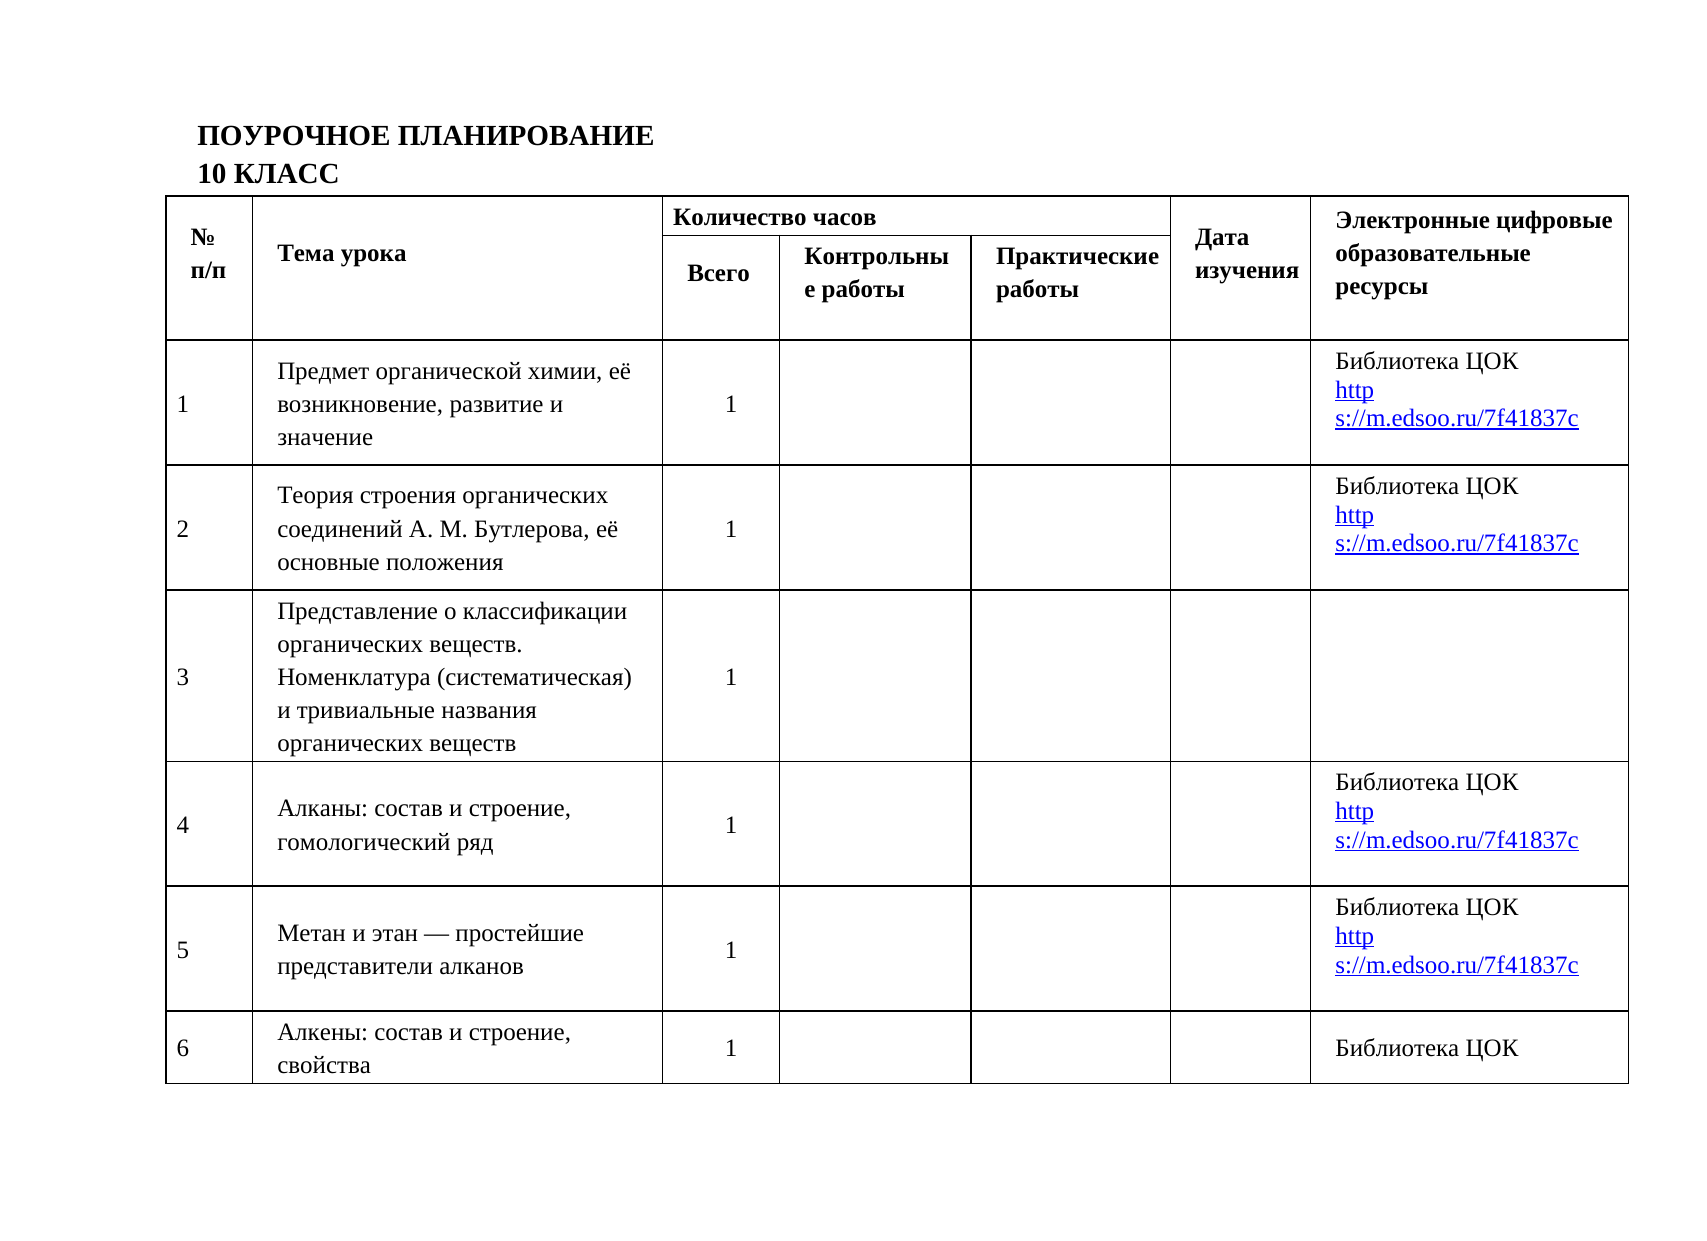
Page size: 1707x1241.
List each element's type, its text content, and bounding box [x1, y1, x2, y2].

table_cell Библиотека ЦОК https://m.edsoo.ru/7f41837c [1311, 762, 1628, 885]
table_cell [1171, 466, 1310, 589]
table_cell Библиотека ЦОК [1311, 1012, 1628, 1083]
table_cell 6 [167, 1012, 252, 1083]
table_cell 4 [167, 762, 252, 885]
table_header № п/п [167, 197, 252, 339]
table_cell [1171, 1012, 1310, 1083]
table_cell Метан и этан — простейшие представители алканов [253, 887, 662, 1010]
table_cell Теория строения органических соединений А. М. Бутлерова, её основные положения [253, 466, 662, 589]
table_cell 1 [663, 887, 779, 1010]
table_cell [972, 762, 1170, 885]
text ПОУРОЧНОЕ ПЛАНИРОВАНИЕ [190, 118, 1618, 152]
table_cell Библиотека ЦОК https://m.edsoo.ru/7f41837c [1311, 466, 1628, 589]
table_cell 3 [167, 591, 252, 761]
table_header Количество часов [663, 197, 1170, 234]
table_cell Алканы: состав и строение, гомологический ряд [253, 762, 662, 885]
table_cell [780, 591, 970, 761]
table_cell Всего [663, 236, 779, 339]
table_cell Библиотека ЦОК https://m.edsoo.ru/7f41837c [1311, 341, 1628, 464]
table_cell Представление о классификации органических веществ. Номенклатура (систематическая) и тривиальные названия органических веществ [253, 591, 662, 761]
table_cell [972, 887, 1170, 1010]
table_cell Библиотека ЦОК https://m.edsoo.ru/7f41837c [1311, 887, 1628, 1010]
table_cell [1171, 762, 1310, 885]
table_cell [1171, 591, 1310, 761]
table_cell [1171, 887, 1310, 1010]
table_cell 2 [167, 466, 252, 589]
table_cell [972, 1012, 1170, 1083]
table_cell [1171, 341, 1310, 464]
table_cell Практические работы [972, 236, 1170, 339]
table_cell [972, 341, 1170, 464]
table_cell [1311, 591, 1628, 761]
table_cell Алкены: состав и строение, свойства [253, 1012, 662, 1083]
text 10 КЛАСС [190, 157, 1618, 190]
table_cell Предмет органической химии, её возникновение, развитие и значение [253, 341, 662, 464]
table_cell 1 [663, 762, 779, 885]
table_header Тема урока [253, 197, 662, 339]
table_cell 1 [663, 591, 779, 761]
table_cell Контрольные работы [780, 236, 970, 339]
table_cell 1 [663, 341, 779, 464]
table_header Дата изучения [1171, 197, 1310, 339]
table_cell 1 [663, 466, 779, 589]
table_cell 1 [663, 1012, 779, 1083]
table_cell 5 [167, 887, 252, 1010]
table_cell [780, 762, 970, 885]
table_header Электронные цифровые образовательные ресурсы [1311, 197, 1628, 339]
table_cell [972, 591, 1170, 761]
table_cell [780, 466, 970, 589]
table_cell [972, 466, 1170, 589]
table_cell [780, 1012, 970, 1083]
table_cell [780, 887, 970, 1010]
table_cell 1 [167, 341, 252, 464]
table_cell [780, 341, 970, 464]
